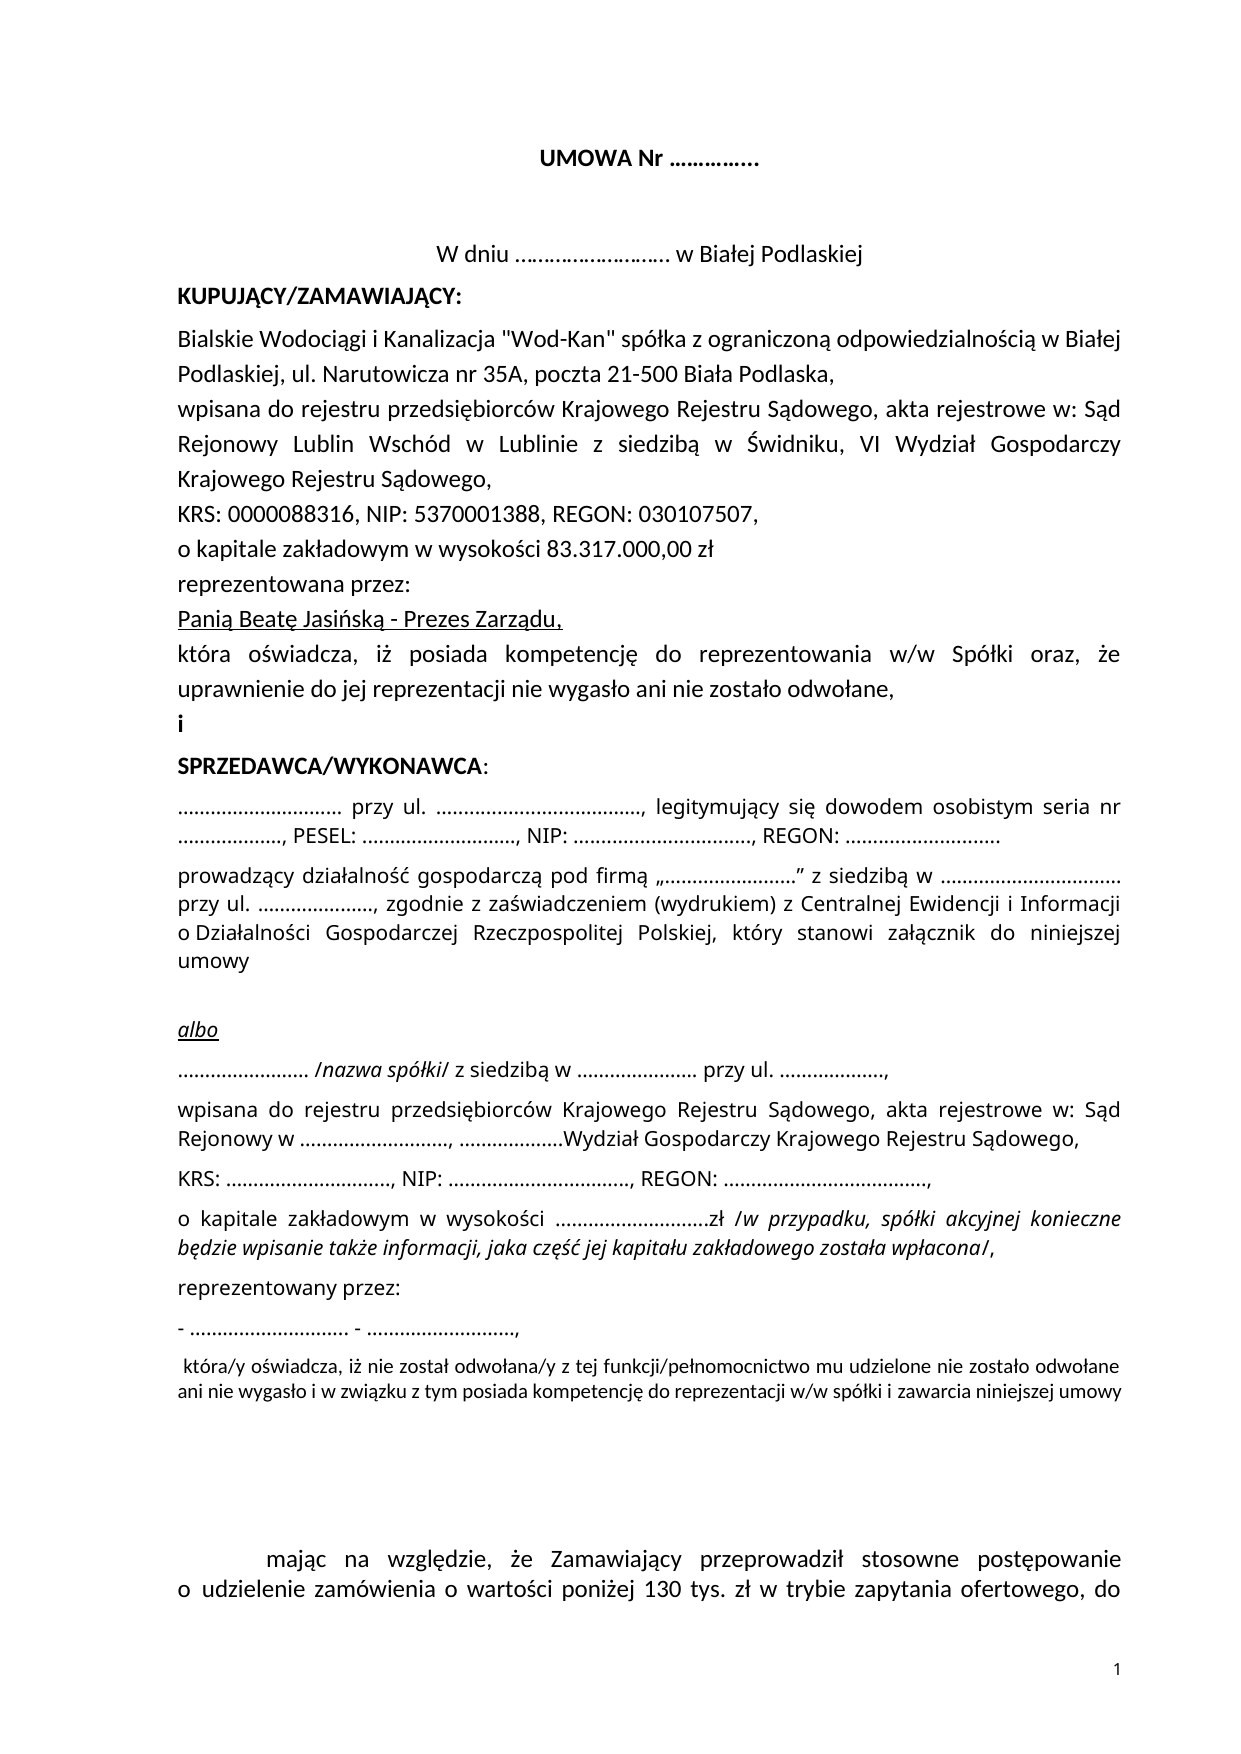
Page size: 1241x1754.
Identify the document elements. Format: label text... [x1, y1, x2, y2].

text - ……………………….. - ………………………, [177, 1313, 1122, 1342]
text SPRZEDAWCA/WYKONAWCA: [177, 750, 1122, 781]
text Panią Beatę Jasińską - Prezes Zarządu, [177, 603, 1122, 633]
text W dniu ……………………… w Białej Podlaskiej [177, 238, 1122, 269]
text wpisana do rejestru przedsiębiorców Krajowego Rejestru Sądowego, akta rejestrowe w: Sąd Rejonowy w ………………………, ……………….Wydział Gospodarczy Krajowego Rejestru Sądowego, [177, 1095, 1122, 1152]
text KUPUJĄCY/ZAMAWIAJĄCY: [177, 281, 1122, 311]
text prowadzący działalność gospodarczą pod firmą „……………………” z siedzibą w …………………………… przy ul. …………………, zgodnie z zaświadczeniem (wydrukiem) z Centralnej Ewidencji i Informacji o Działalności Gospodarczej Rzeczpospolitej Polskiej, który stanowi załącznik do niniejszej umowy [177, 861, 1122, 975]
text która/y oświadcza, iż nie został odwołana/y z tej funkcji/pełnomocnictwo mu udzielone nie zostało odwołane ani nie wygasło i w związku z tym posiada kompetencję do reprezentacji w/w spółki i zawarcia niniejszej umowy [177, 1353, 1122, 1404]
text wpisana do rejestru przedsiębiorców Krajowego Rejestru Sądowego, akta rejestrowe w: Sąd Rejonowy Lublin Wschód w Lublinie z siedzibą w Świdniku, VI Wydział Gospodarczy Krajowego Rejestru Sądowego, [177, 393, 1122, 493]
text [177, 1543, 1122, 1604]
text reprezentowany przez: [177, 1273, 1122, 1301]
text Bialskie Wodociągi i Kanalizacja "Wod-Kan" spółka z ograniczoną odpowiedzialnością w Białej Podlaskiej, ul. Narutowicza nr 35A, poczta 21-500 Biała Podlaska, [177, 323, 1122, 388]
text o kapitale zakładowym w wysokości ……………………….zł /w przypadku, spółki akcyjnej konieczne będzie wpisanie także informacji, jaka część jej kapitału zakładowego została wpłacona/, [177, 1204, 1122, 1261]
text o kapitale zakładowym w wysokości 83.317.000,00 zł [177, 533, 1122, 563]
text KRS: 0000088316, NIP: 5370001388, REGON: 030107507, [177, 498, 1122, 528]
text …………………… /nazwa spółki/ z siedzibą w …………………. przy ul. ………………., [177, 1055, 1122, 1084]
text UMOWA Nr …………... [177, 142, 1122, 172]
text KRS: ………………………..., NIP: …………………………..., REGON: ………………………………., [177, 1164, 1122, 1192]
text albo [177, 1015, 1122, 1043]
text która oświadcza, iż posiada kompetencję do reprezentowania w/w Spółki oraz, że uprawnienie do jej reprezentacji nie wygasło ani nie zostało odwołane, [177, 638, 1122, 703]
text reprezentowana przez: [177, 568, 1122, 598]
text ………………………… przy ul. …......................…………, legitymujący się dowodem osobistym seria nr ………………., PESEL: .………………………, NIP: …............................., REGON: …......................... [177, 792, 1122, 849]
text i [177, 708, 1122, 738]
